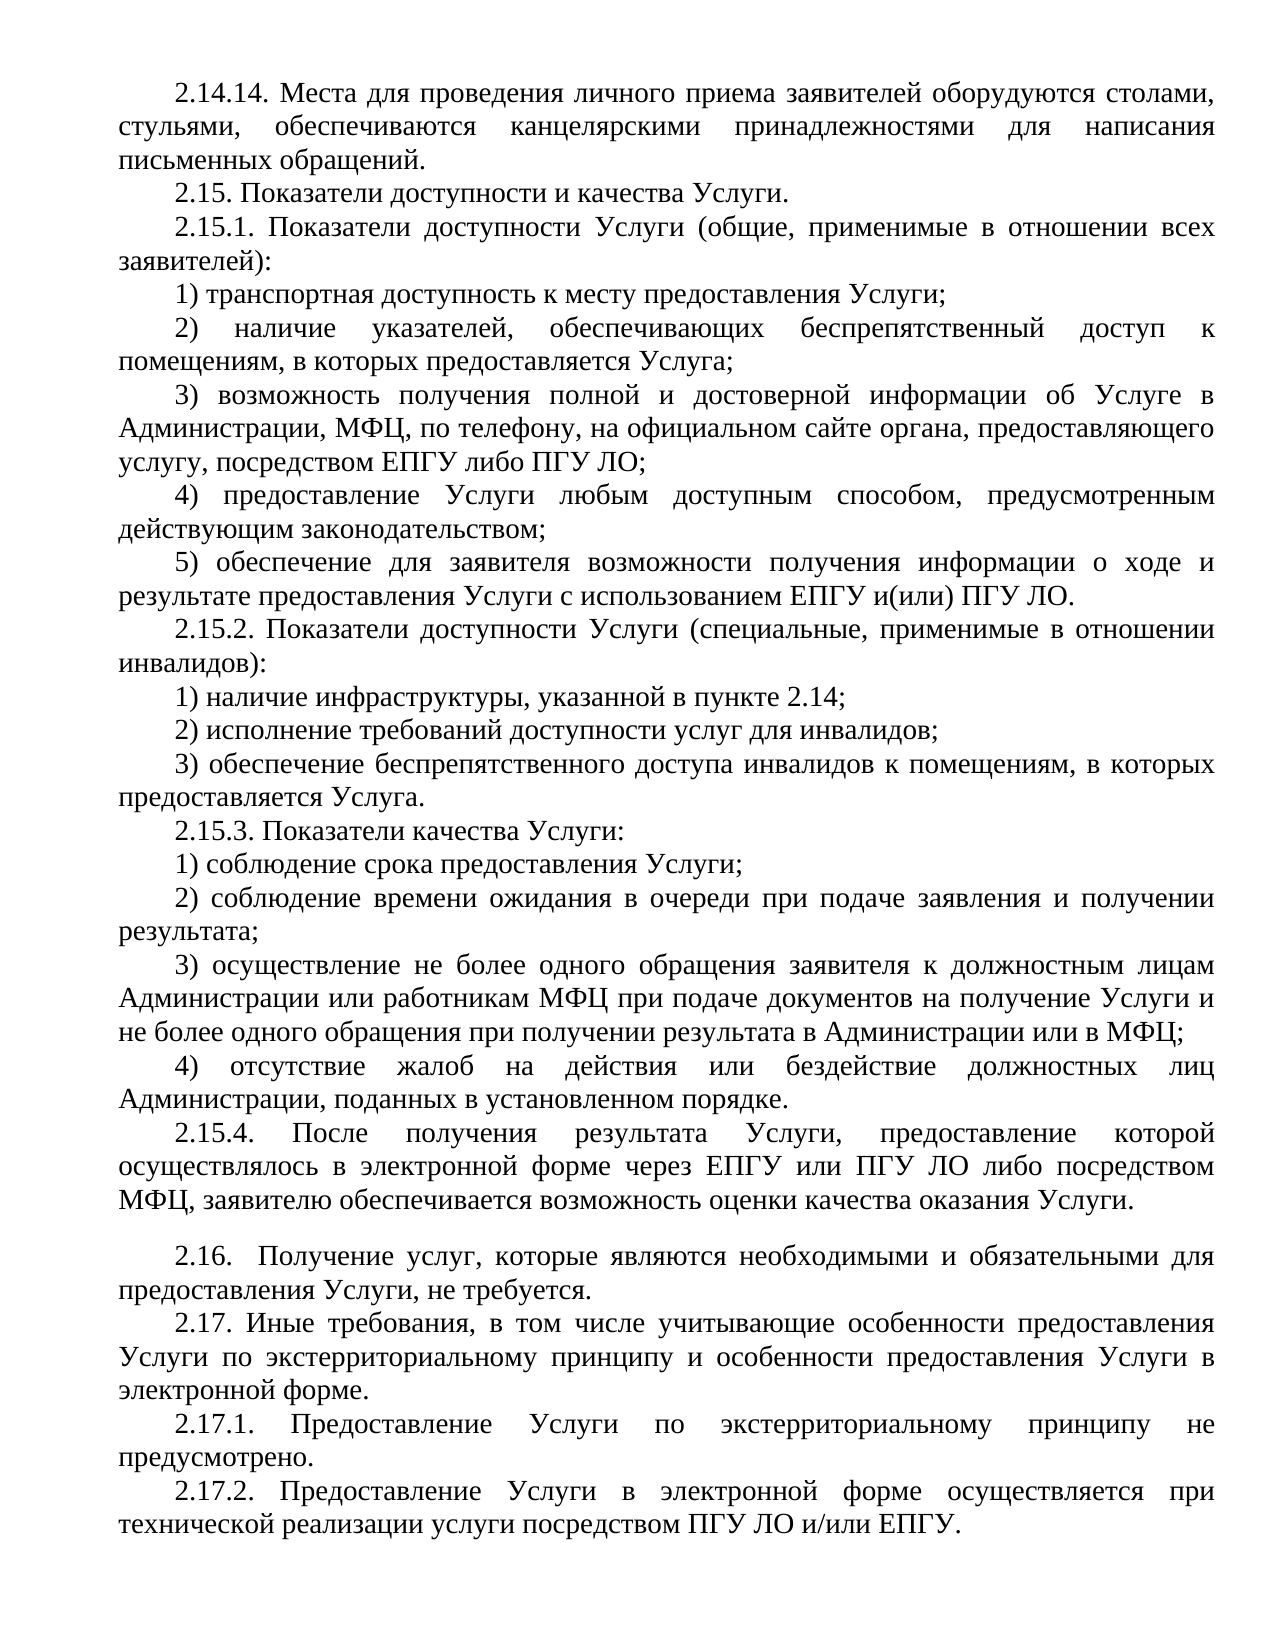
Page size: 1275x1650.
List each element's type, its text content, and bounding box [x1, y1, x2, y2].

text 2.15. Показатели доступности и качества Услуги. [118, 176, 1216, 209]
text 2) исполнение требований доступности услуг для инвалидов; [118, 712, 1216, 746]
text 4) отсутствие жалоб на действия или бездействие должностных лиц Администрации, поданных в установленном порядке. [118, 1048, 1216, 1115]
text 2.17.1. Предоставление Услуги по экстерриториальному принципу не предусмотрено. [118, 1406, 1216, 1473]
text 2.15.4. После получения результата Услуги, предоставление которой осуществлялось в электронной форме через ЕПГУ или ПГУ ЛО либо посредством МФЦ, заявителю обеспечивается возможность оценки качества оказания Услуги. [118, 1115, 1216, 1215]
text 2) соблюдение времени ожидания в очереди при подаче заявления и получении результата; [118, 880, 1216, 947]
text 3) обеспечение беспрепятственного доступа инвалидов к помещениям, в которых предоставляется Услуга. [118, 746, 1216, 813]
text 2.17. Иные требования, в том числе учитывающие особенности предоставления Услуги по экстерриториальному принципу и особенности предоставления Услуги в электронной форме. [118, 1305, 1216, 1406]
text 3) возможность получения полной и достоверной информации об Услуге в Администрации, МФЦ, по телефону, на официальном сайте органа, предоставляющего услугу, посредством ЕПГУ либо ПГУ ЛО; [118, 377, 1216, 477]
text 5) обеспечение для заявителя возможности получения информации о ходе и результате предоставления Услуги с использованием ЕПГУ и(или) ПГУ ЛО. [118, 544, 1216, 612]
text 1) транспортная доступность к месту предоставления Услуги; [118, 276, 1216, 310]
text 3) осуществление не более одного обращения заявителя к должностным лицам Администрации или работникам МФЦ при подаче документов на получение Услуги и не более одного обращения при получении результата в Администрации или в МФЦ; [118, 947, 1216, 1048]
text 4) предоставление Услуги любым доступным способом, предусмотренным действующим законодательством; [118, 477, 1216, 544]
text 1) соблюдение срока предоставления Услуги; [118, 846, 1216, 880]
text 2) наличие указателей, обеспечивающих беспрепятственный доступ к помещениям, в которых предоставляется Услуга; [118, 310, 1216, 377]
text 2.16. Получение услуг, которые являются необходимыми и обязательными для предоставления Услуги, не требуется. [118, 1238, 1216, 1305]
text 2.15.3. Показатели качества Услуги: [118, 813, 1216, 846]
text 2.15.1. Показатели доступности Услуги (общие, применимые в отношении всех заявителей): [118, 209, 1216, 276]
text 2.17.2. Предоставление Услуги в электронной форме осуществляется при технической реализации услуги посредством ПГУ ЛО и/или ЕПГУ. [118, 1473, 1216, 1540]
text 2.14.14. Места для проведения личного приема заявителей оборудуются столами, стульями, обеспечиваются канцелярскими принадлежностями для написания письменных обращений. [118, 75, 1216, 176]
text 2.15.2. Показатели доступности Услуги (специальные, применимые в отношении инвалидов): [118, 612, 1216, 679]
text 1) наличие инфраструктуры, указанной в пункте 2.14; [118, 679, 1216, 712]
